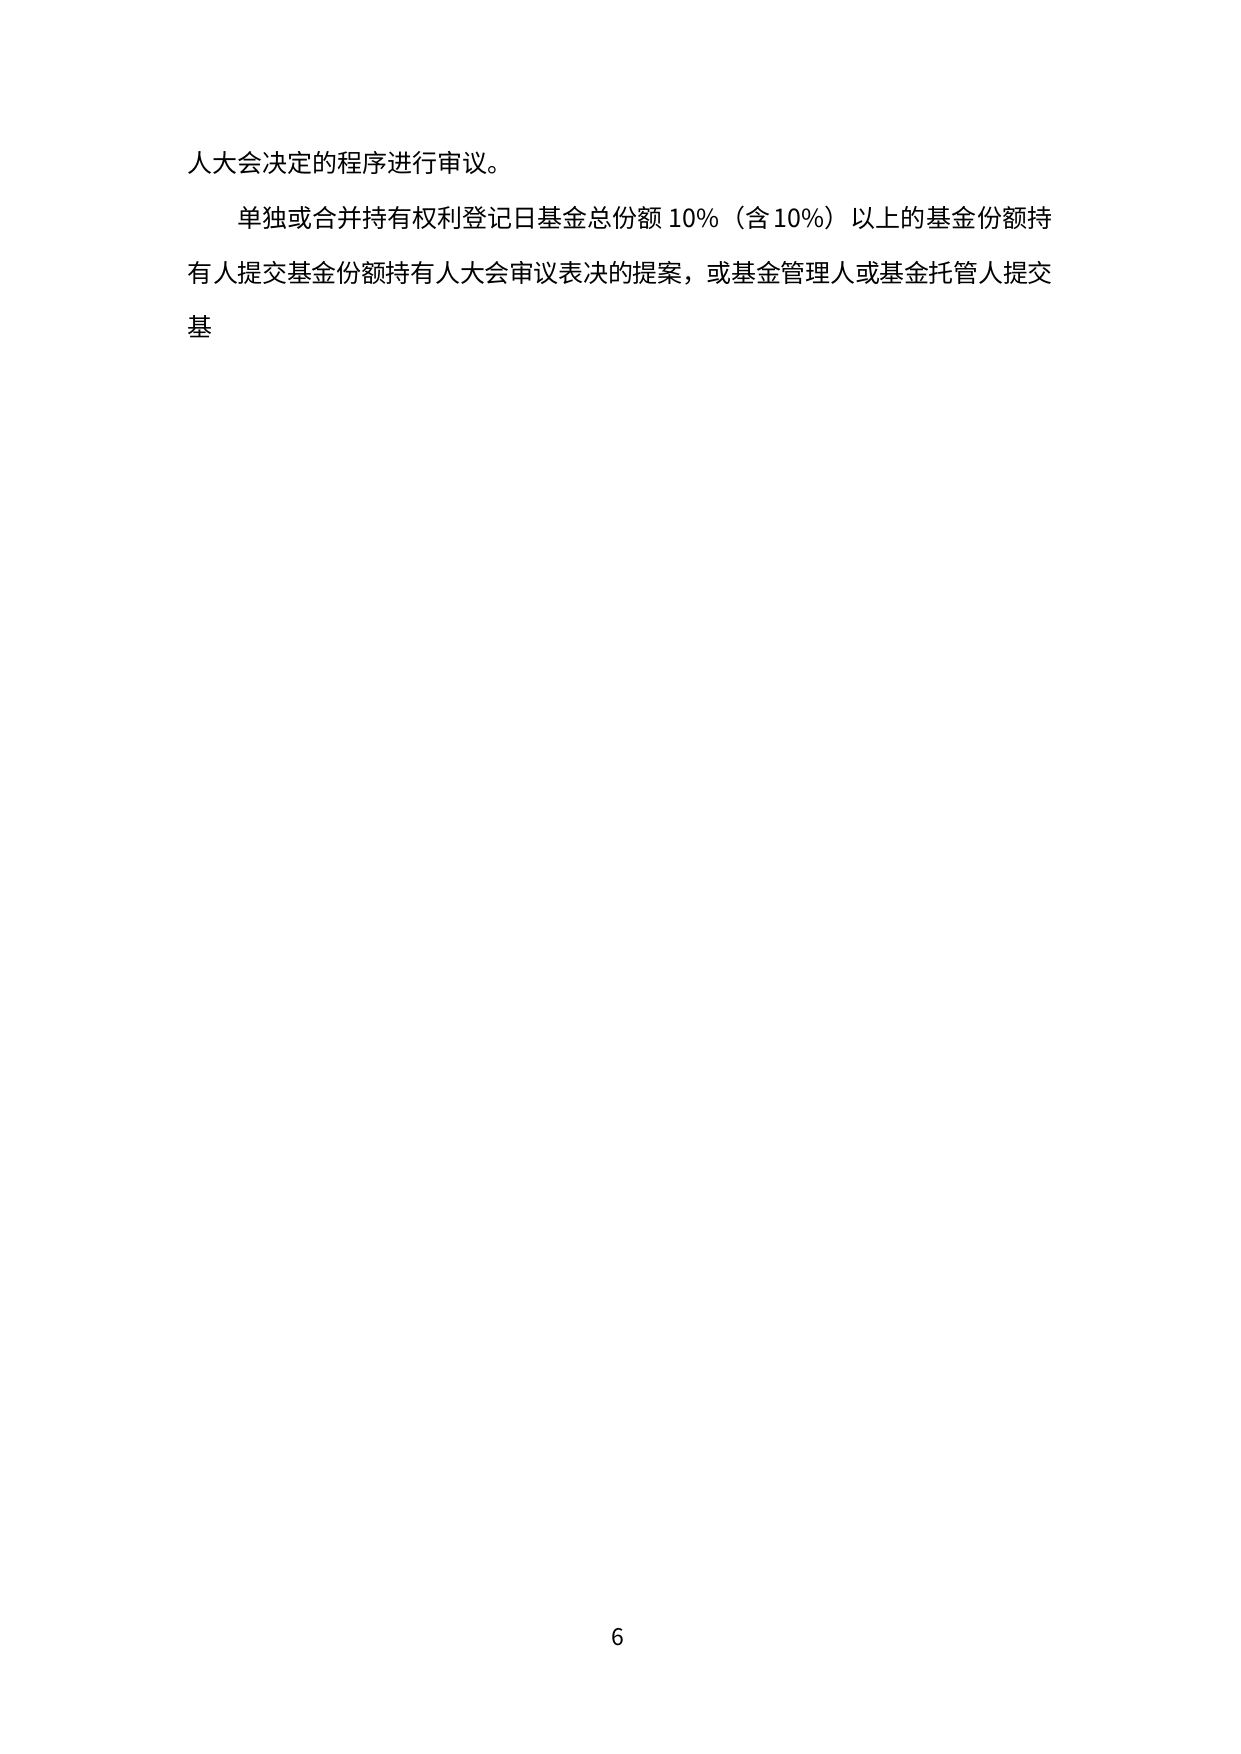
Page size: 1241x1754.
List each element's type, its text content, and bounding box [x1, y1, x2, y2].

text 单独或合并持有权利登记日基金总份额 10%（含 10%）以上的基金份额持有人提交基金份额持有人大会审议表决的提案，或基金管理人或基金托管人提交基 [187, 198, 1053, 344]
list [187, 144, 1053, 180]
